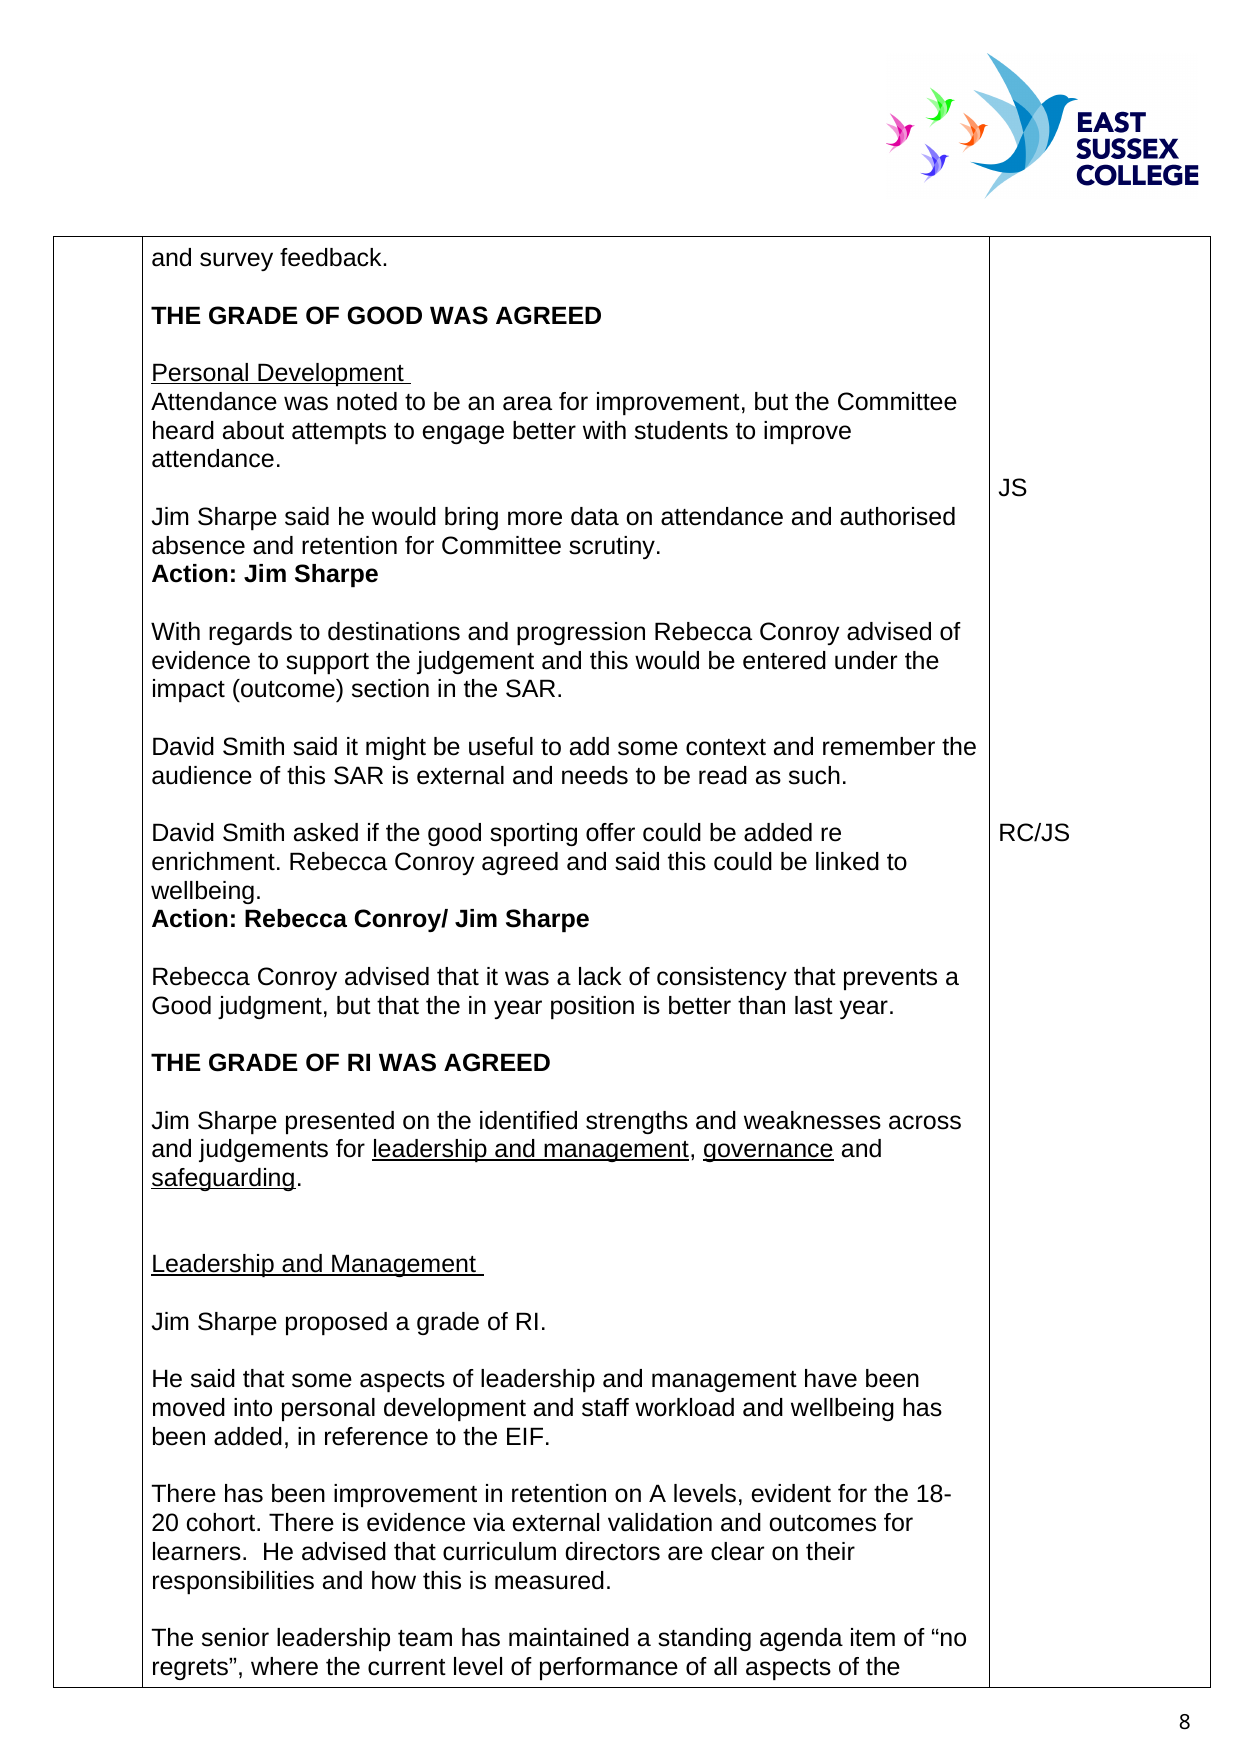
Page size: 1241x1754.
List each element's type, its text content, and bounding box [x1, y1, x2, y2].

table_cell MB JS JS RC/JS DS & JS JS [990, 237, 1210, 1687]
table_cell [54, 237, 142, 1687]
picture [886, 53, 1199, 199]
